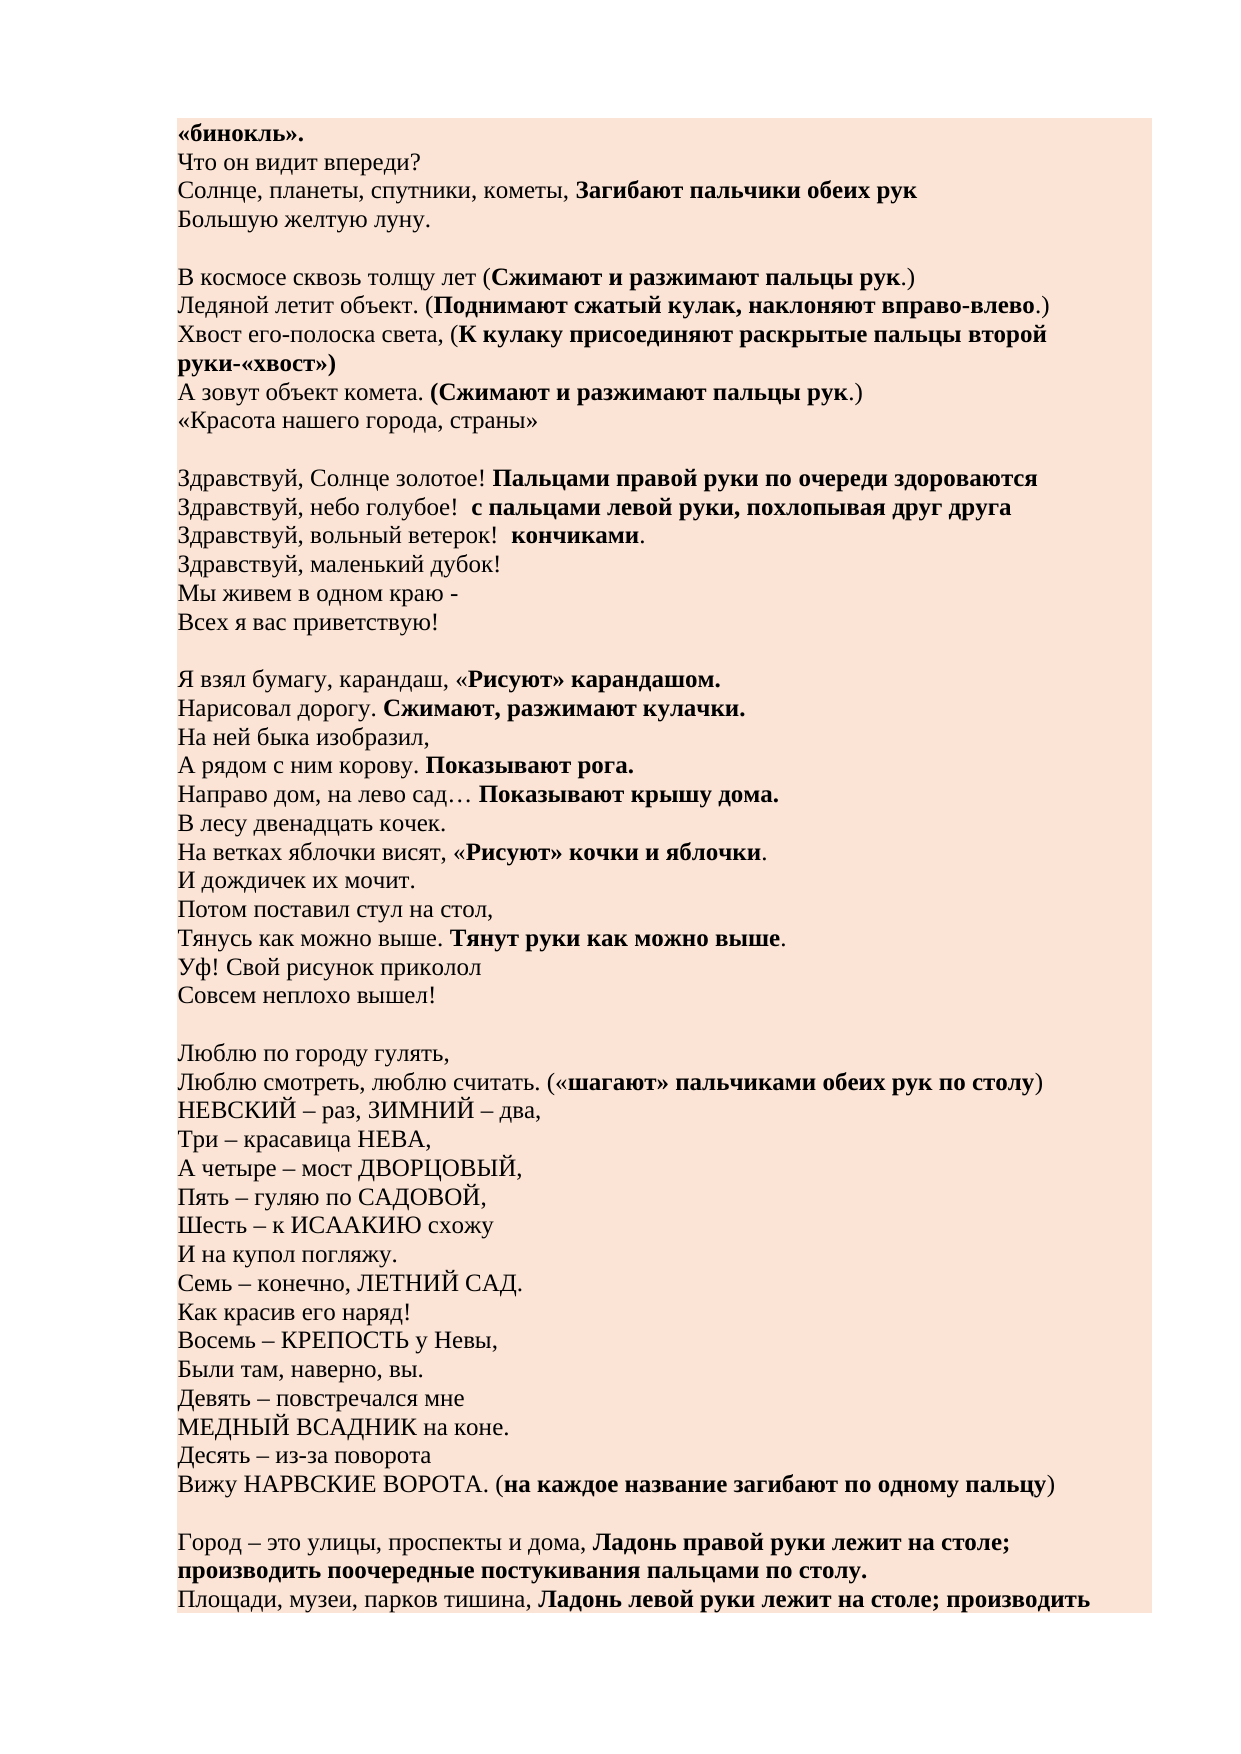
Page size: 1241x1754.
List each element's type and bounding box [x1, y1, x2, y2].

text [177, 118, 1152, 1613]
